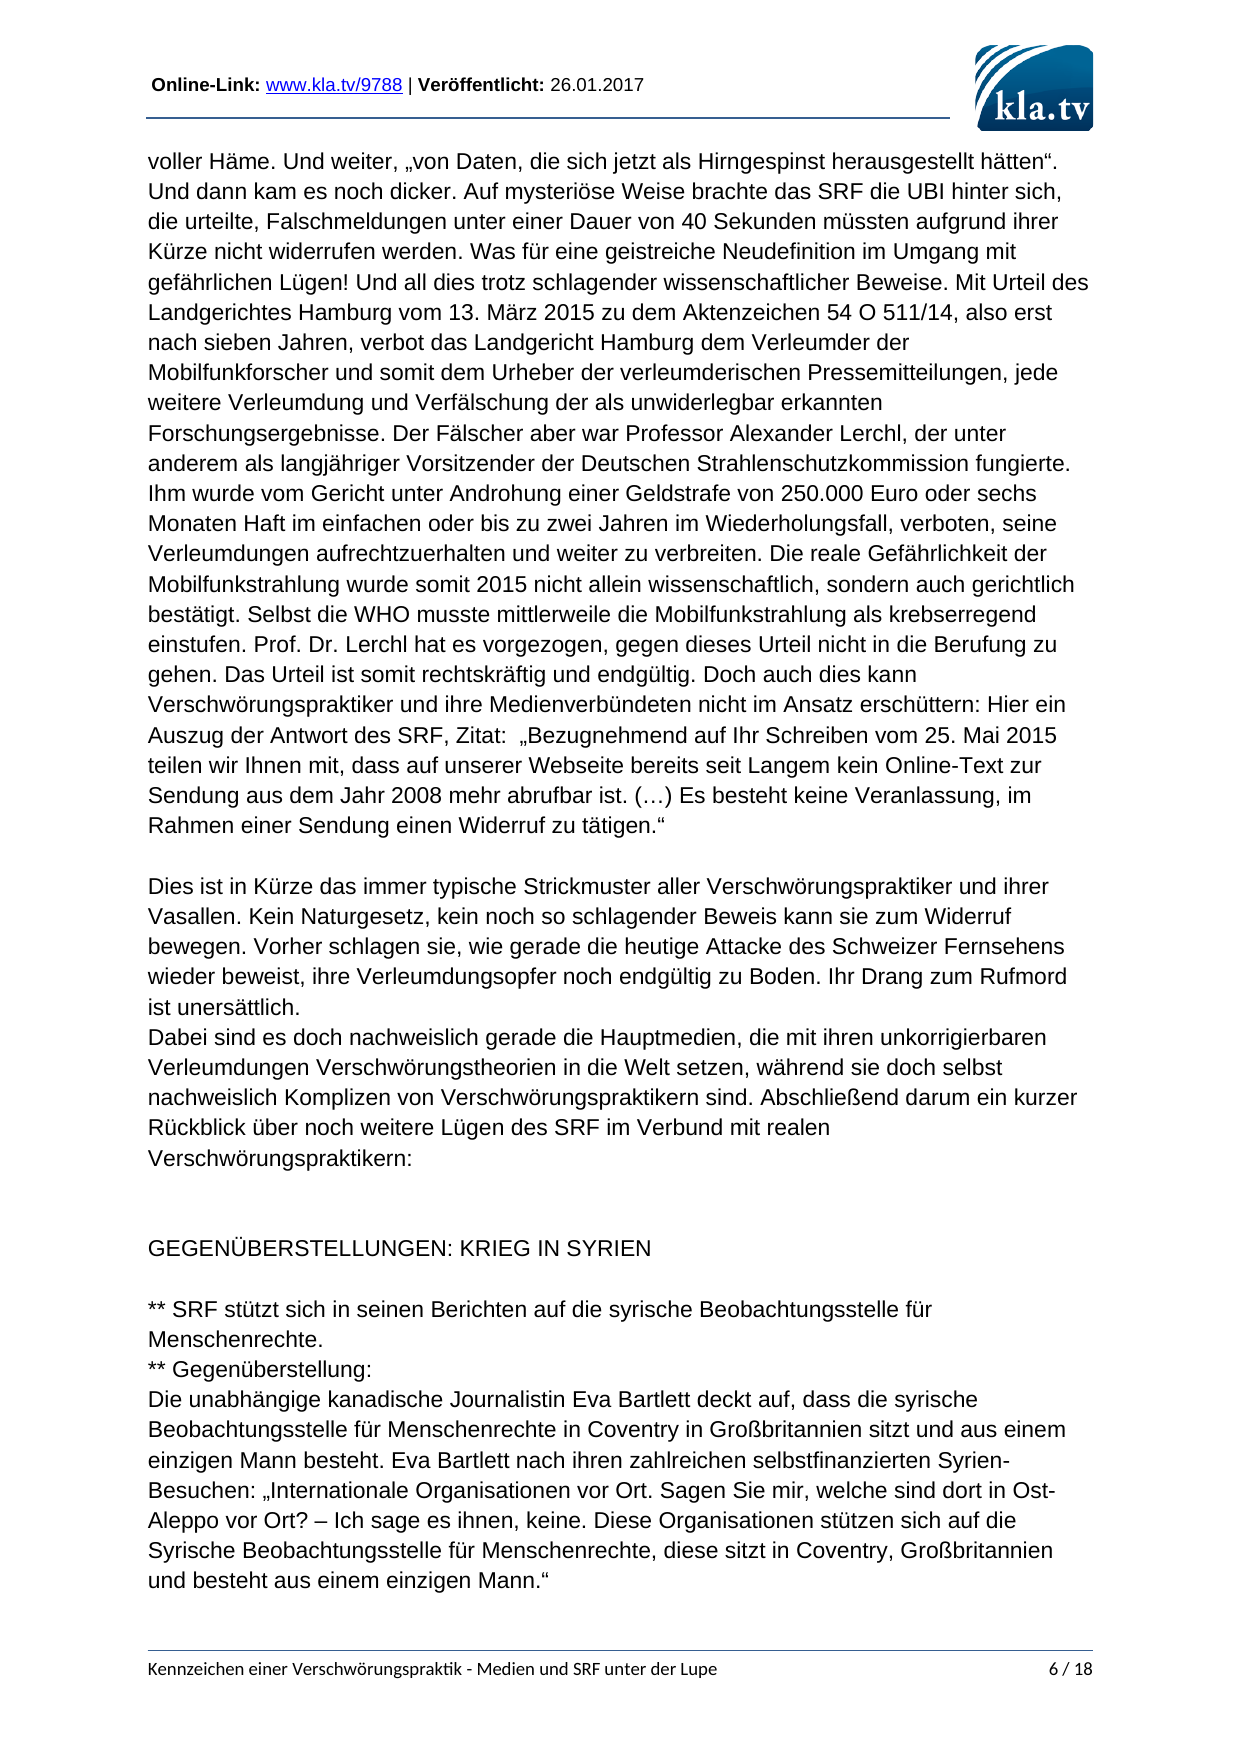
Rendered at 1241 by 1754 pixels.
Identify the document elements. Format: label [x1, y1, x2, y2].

text [148, 148, 1093, 1624]
